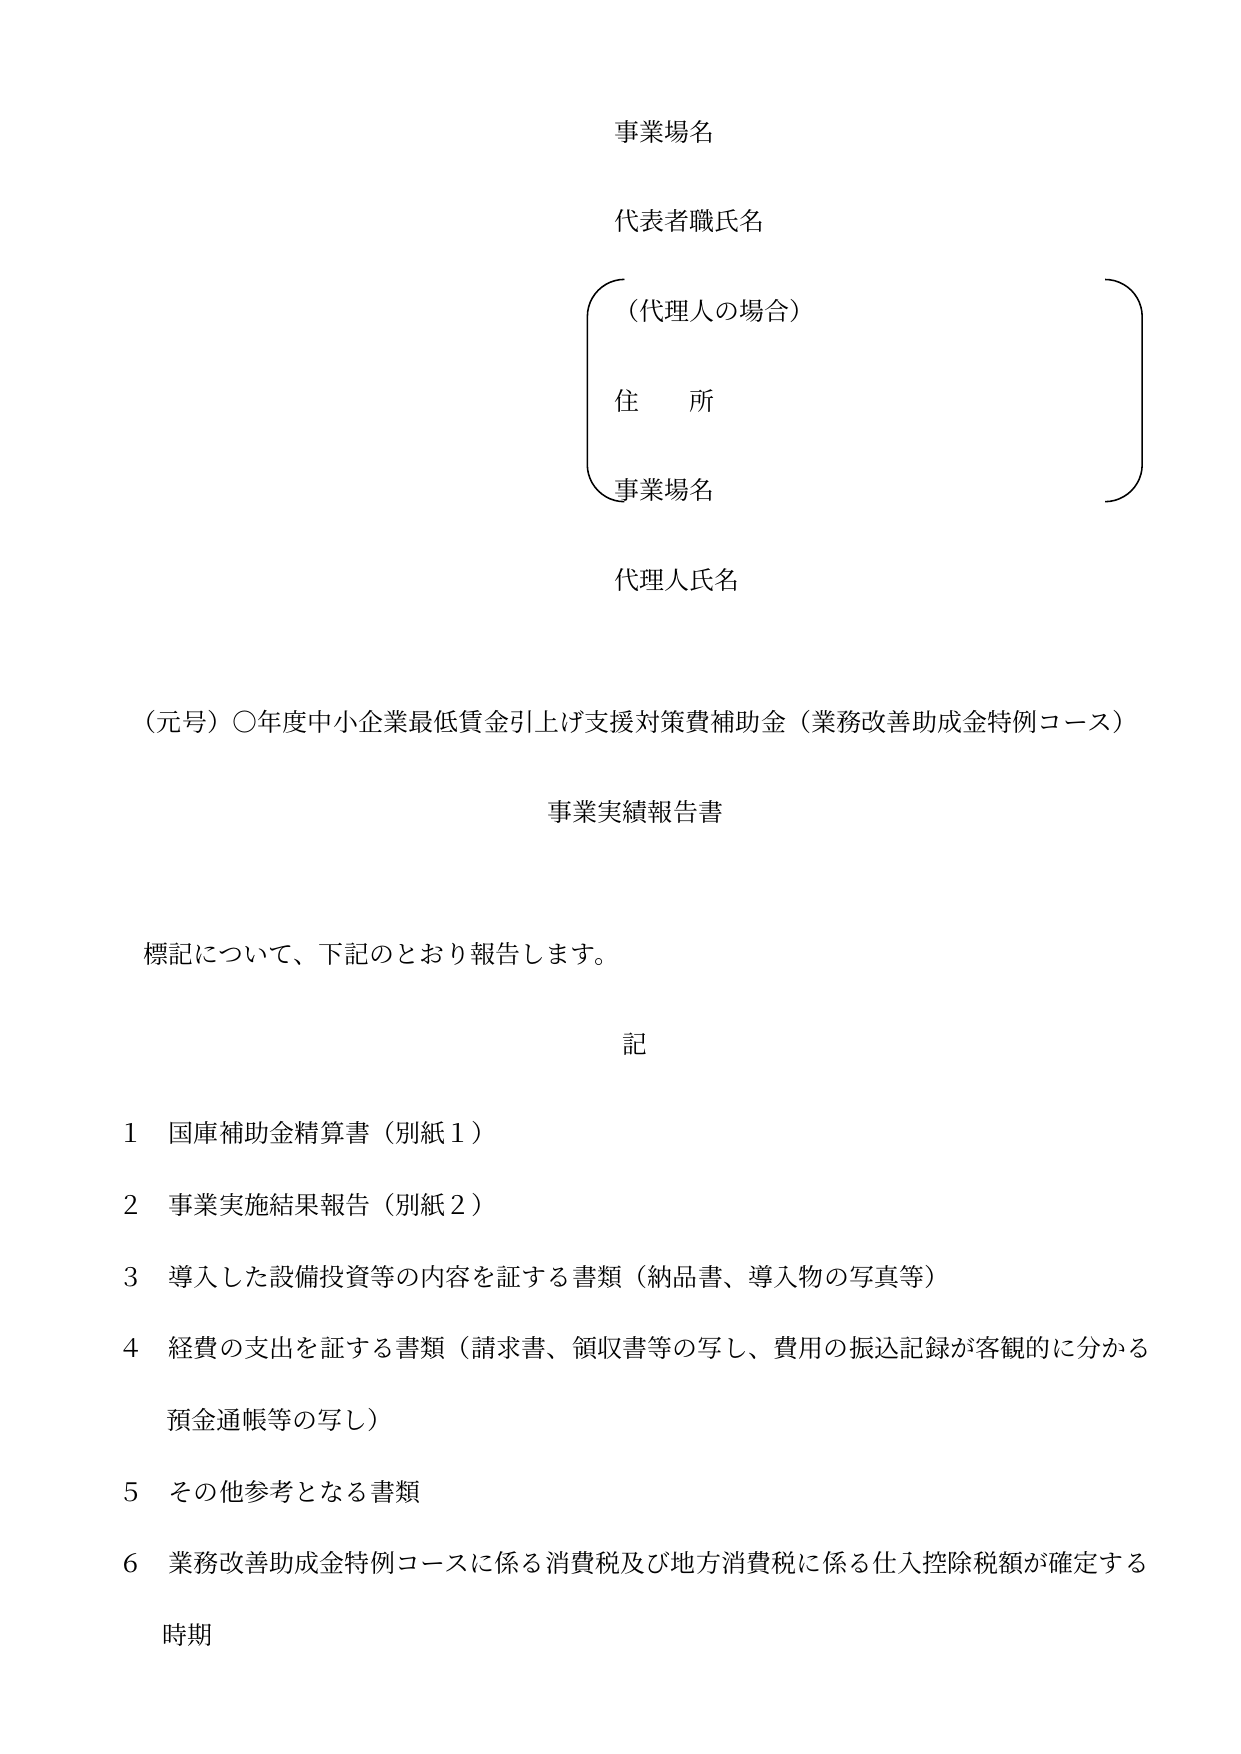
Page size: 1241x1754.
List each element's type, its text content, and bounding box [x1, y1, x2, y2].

text 標記について、下記のとおり報告します。 [118, 917, 1152, 988]
text 事業場名 [614, 94, 1152, 166]
text ５ その他参考となる書類 [118, 1454, 1152, 1526]
text （代理人の場合） [614, 274, 1152, 345]
text 代理人氏名 [614, 542, 1152, 614]
text 記 [118, 1006, 1152, 1078]
text （元号）○年度中小企業最低賃金引上げ支援対策費補助金（業務改善助成金特例コース） [118, 685, 1152, 757]
text 事業場名 [614, 453, 1152, 524]
text 代表者職氏名 [614, 184, 1152, 256]
text ３ 導入した設備投資等の内容を証する書類（納品書、導入物の写真等） [118, 1239, 1152, 1311]
text ６ 業務改善助成金特例コースに係る消費税及び地方消費税に係る仕入控除税額が確定する時期 [118, 1526, 1152, 1669]
text 住 所 [614, 363, 1141, 435]
text １ 国庫補助金精算書（別紙１） [118, 1096, 1152, 1168]
text ２ 事業実施結果報告（別紙２） [118, 1168, 1152, 1239]
text 事業実績報告書 [118, 774, 1152, 846]
text ４ 経費の支出を証する書類（請求書、領収書等の写し、費用の振込記録が客観的に分かる [118, 1311, 1152, 1383]
text 預金通帳等の写し） [118, 1383, 1152, 1454]
